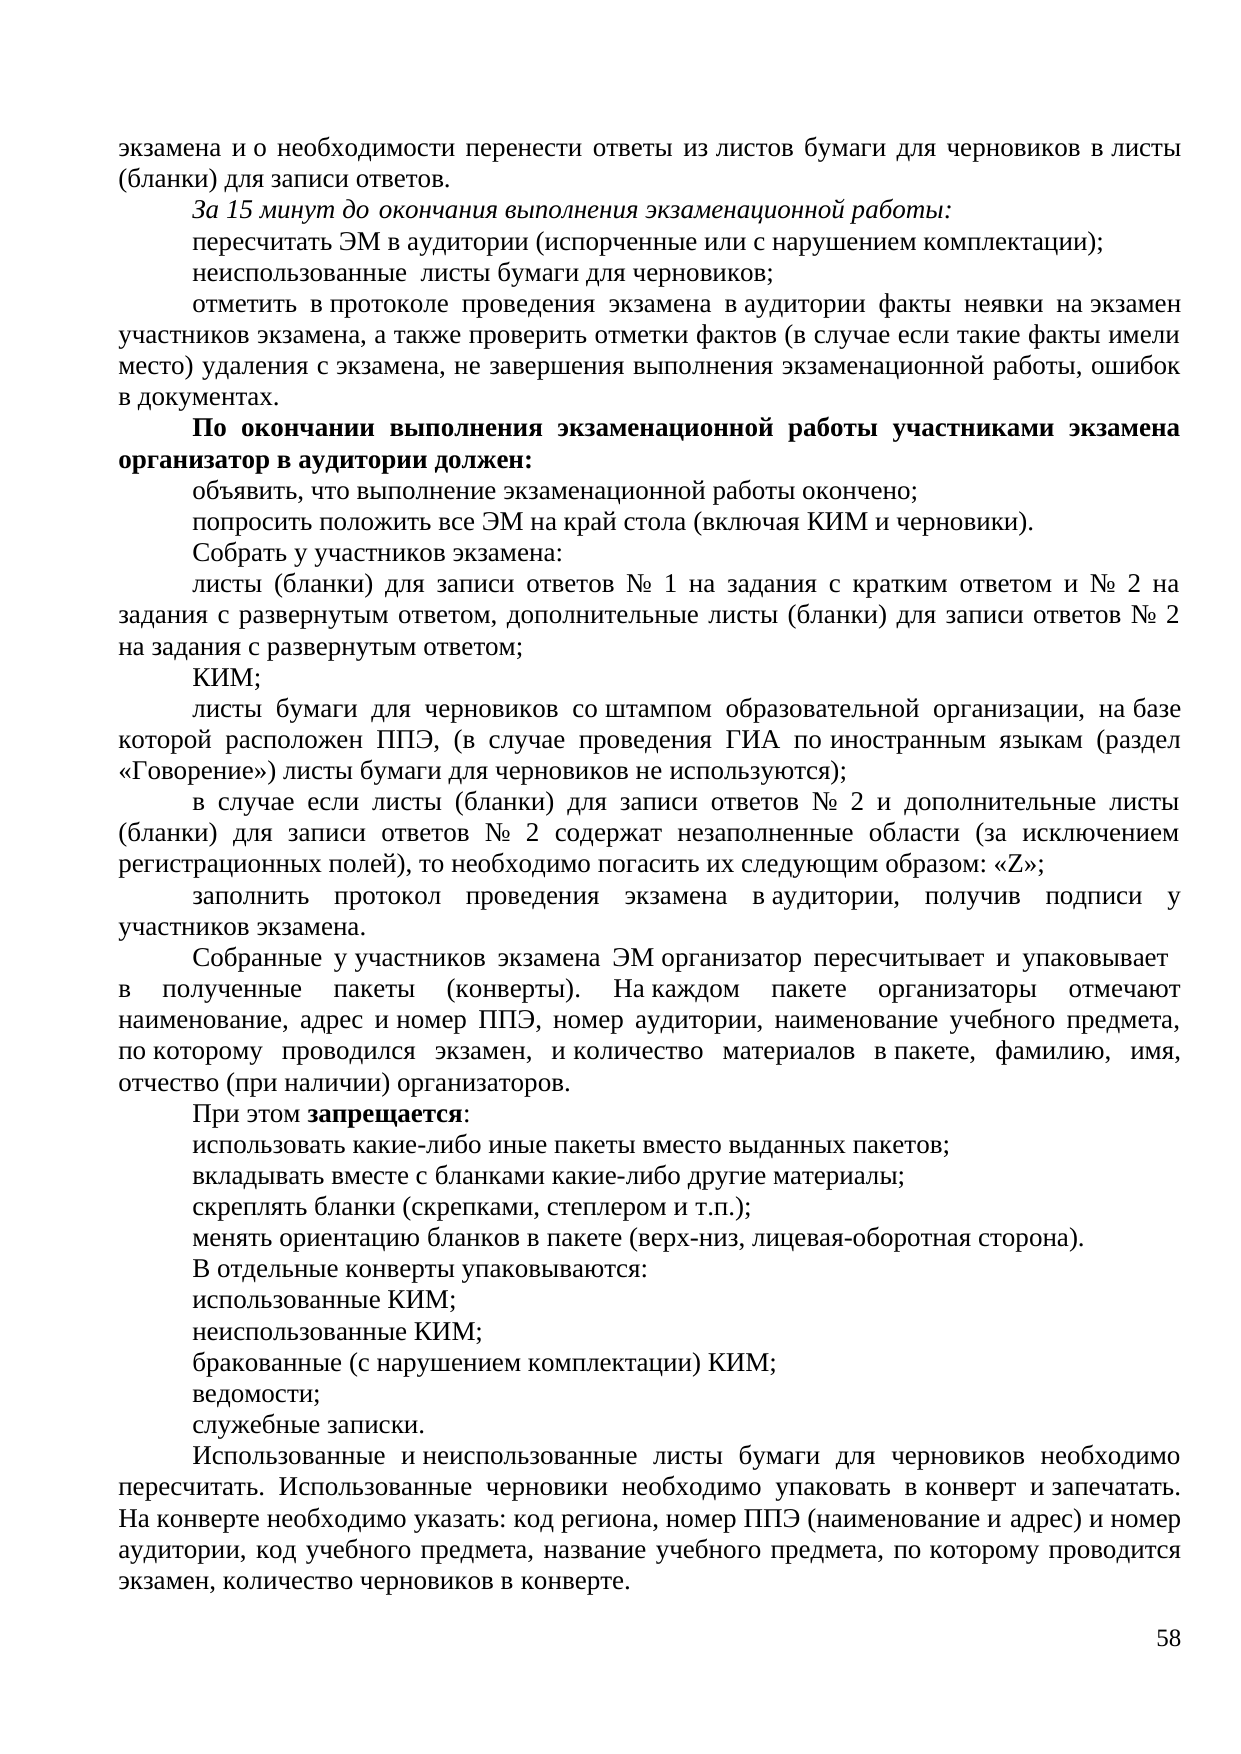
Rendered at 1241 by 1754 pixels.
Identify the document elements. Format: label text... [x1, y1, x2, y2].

text ведомости; [118, 1377, 1181, 1408]
text отметить в протоколе проведения экзамена в аудитории факты неявки на экзамен участников экзамена, а также проверить отметки фактов (в случае если такие факты имели место) удаления с экзамена, не завершения выполнения экзаменационной работы, ошибок в документах. [118, 287, 1181, 412]
text бракованные (с нарушением комплектации) КИМ; [118, 1346, 1181, 1377]
text В отдельные конверты упаковываются: [118, 1252, 1181, 1284]
text пересчитать ЭМ в аудитории (испорченные или с нарушением комплектации); [118, 225, 1181, 256]
text попросить положить все ЭМ на край стола (включая КИМ и черновики). [118, 505, 1181, 536]
text КИМ; [118, 661, 1181, 692]
text неиспользованные листы бумаги для черновиков; [118, 256, 1181, 287]
text листы (бланки) для записи ответов № 1 на задания с кратким ответом и № 2 на задания с развернутым ответом, дополнительные листы (бланки) для записи ответов № 2 на задания с развернутым ответом; [118, 567, 1181, 661]
text объявить, что выполнение экзаменационной работы окончено; [118, 474, 1181, 505]
text Собранные у участников экзамена ЭМ организатор пересчитывает и упаковывает в полученные пакеты (конверты). На каждом пакете организаторы отмечают наименование, адрес и номер ППЭ, номер аудитории, наименование учебного предмета, по которому проводился экзамен, и количество материалов в пакете, фамилию, имя, отчество (при наличии) организаторов. [118, 941, 1181, 1097]
text служебные записки. [118, 1408, 1181, 1439]
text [118, 131, 1181, 193]
text За 15 минут до окончания выполнения экзаменационной работы: [118, 193, 1181, 225]
text использовать какие-либо иные пакеты вместо выданных пакетов; [118, 1128, 1181, 1159]
text заполнить протокол проведения экзамена в аудитории, получив подписи у участников экзамена. [118, 879, 1181, 941]
text Использованные и неиспользованные листы бумаги для черновиков необходимо пересчитать. Использованные черновики необходимо упаковать в конверт и запечатать. На конверте необходимо указать: код региона, номер ППЭ (наименование и адрес) и номер аудитории, код учебного предмета, название учебного предмета, по которому проводится экзамен, количество черновиков в конверте. [118, 1439, 1181, 1595]
text вкладывать вместе с бланками какие-либо другие материалы; [118, 1159, 1181, 1190]
text использованные КИМ; [118, 1284, 1181, 1315]
text менять ориентацию бланков в пакете (верх-низ, лицевая-оборотная сторона). [118, 1221, 1181, 1252]
text При этом запрещается: [118, 1097, 1181, 1128]
text Собрать у участников экзамена: [118, 536, 1181, 567]
text в случае если листы (бланки) для записи ответов № 2 и дополнительные листы (бланки) для записи ответов № 2 содержат незаполненные области (за исключением регистрационных полей), то необходимо погасить их следующим образом: «Z»; [118, 785, 1181, 879]
text скреплять бланки (скрепками, степлером и т.п.); [118, 1190, 1181, 1221]
text листы бумаги для черновиков со штампом образовательной организации, на базе которой расположен ППЭ, (в случае проведения ГИА по иностранным языкам (раздел «Говорение») листы бумаги для черновиков не используются); [118, 692, 1181, 785]
text По окончании выполнения экзаменационной работы участниками экзамена организатор в аудитории должен: [118, 412, 1181, 474]
text неиспользованные КИМ; [118, 1315, 1181, 1346]
